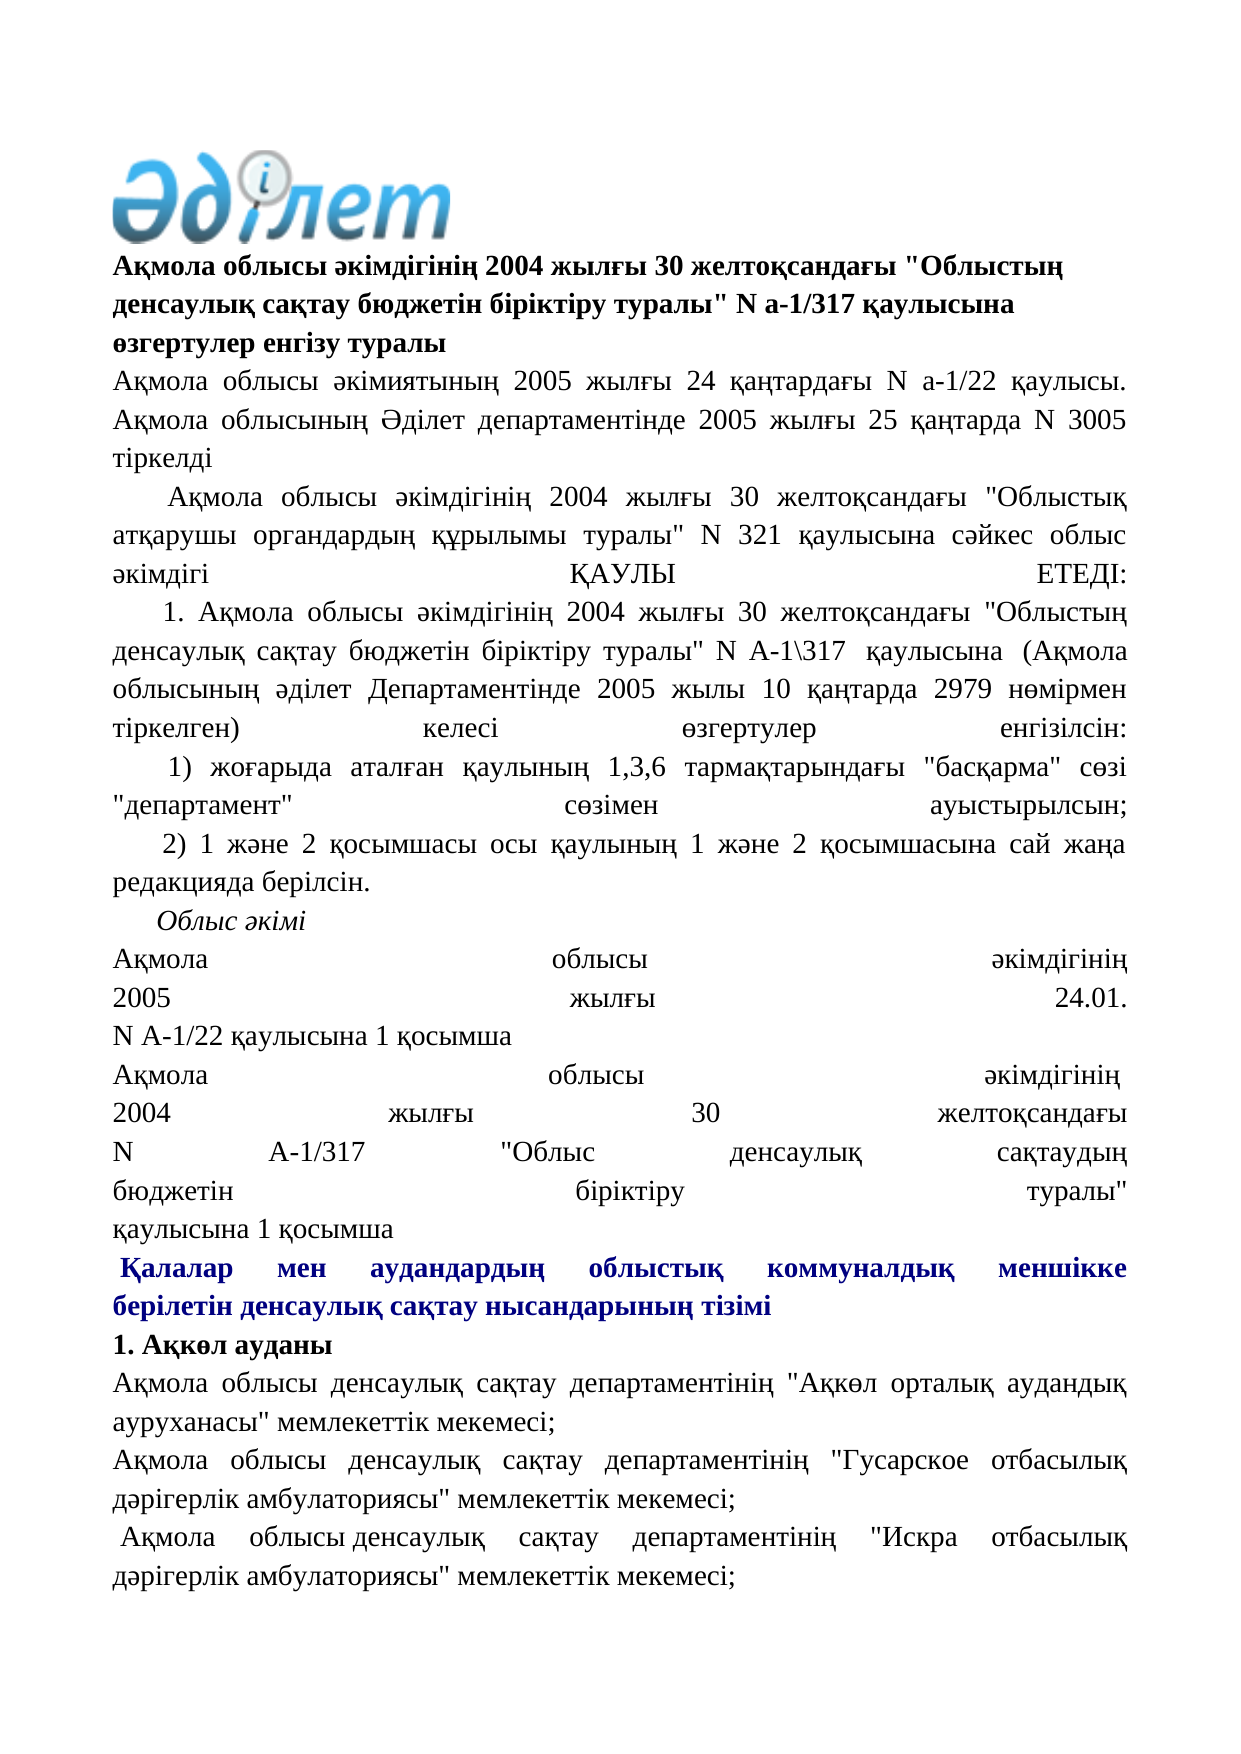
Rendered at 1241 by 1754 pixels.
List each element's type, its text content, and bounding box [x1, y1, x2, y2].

text Ақмола облысы әкімдігінің 2005 жылғы 24.01. N А-1/22 қаулысына 1 қосымша [112, 941, 1128, 1052]
text Ақмола облысы әкімдігінің 2004 жылғы 30 желтоқсандағы "Облыстық атқарушы органдардың құрылымы туралы" N 321 қаулысына сәйкес облыс әкімдігі ҚАУЛЫ ЕТЕДІ: 1. Ақмола облысы әкімдігінің 2004 жылғы 30 желтоқсандағы "Облыстың денсаулық сақтау бюджетін біріктіру туралы" N А-1\317 қаулысына (Ақмола облысының әділет Департаментінде 2005 жылы 10 қаңтарда 2979 нөмірмен тіркелген) келесі өзгертулер енгізілсін: 1) жоғарыда аталған қаулының 1,3,6 тармақтарындағы "басқарма" сөзі "департамент" сөзімен ауыстырылсын; 2) 1 және 2 қосымшасы осы қаулының 1 және 2 қосымшасына сай жаңа редакцияда берілсін. [112, 479, 1128, 898]
text Облыс әкімі [112, 903, 1128, 936]
text Ақмола облысы денсаулық сақтау департаментінің "Гусарское отбасылық дәрігерлік амбулаториясы" мемлекеттік мекемесі; [112, 1442, 1128, 1514]
picture [112, 150, 451, 244]
text Ақмола облысы әкімдігінің 2004 жылғы 30 желтоқсандағы N А-1/317 "Облыс денсаулық сақтаудың бюджетін біріктіру туралы" қаулысына 1 қосымша [112, 1057, 1128, 1245]
text Ақмола облысы әкімиятының 2005 жылғы 24 қаңтардағы N а-1/22 қаулысы. Ақмола облысының Әділет департаментінде 2005 жылғы 25 қаңтарда N 3005 тіркелді [112, 363, 1128, 474]
text Ақмола облысы денсаулық сақтау департаментінің "Искра отбасылық дәрігерлік амбулаториясы" мемлекеттік мекемесі; [112, 1519, 1128, 1592]
text 1. Ақкөл ауданы [112, 1327, 1128, 1360]
text Қалалар мен аудандардың облыстық коммуналдық меншікке берілетін денсаулық сақтау нысандарының тізімі [112, 1250, 1128, 1322]
text Ақмола облысы денсаулық сақтау департаментінің "Ақкөл орталық аудандық ауруханасы" мемлекеттік мекемесі; [112, 1365, 1128, 1437]
text Ақмола облысы әкімдігінің 2004 жылғы 30 желтоқсандағы "Облыстың денсаулық сақтау бюджетін біріктіру туралы" N а-1/317 қаулысына өзгертулер енгізу туралы [112, 248, 1128, 358]
